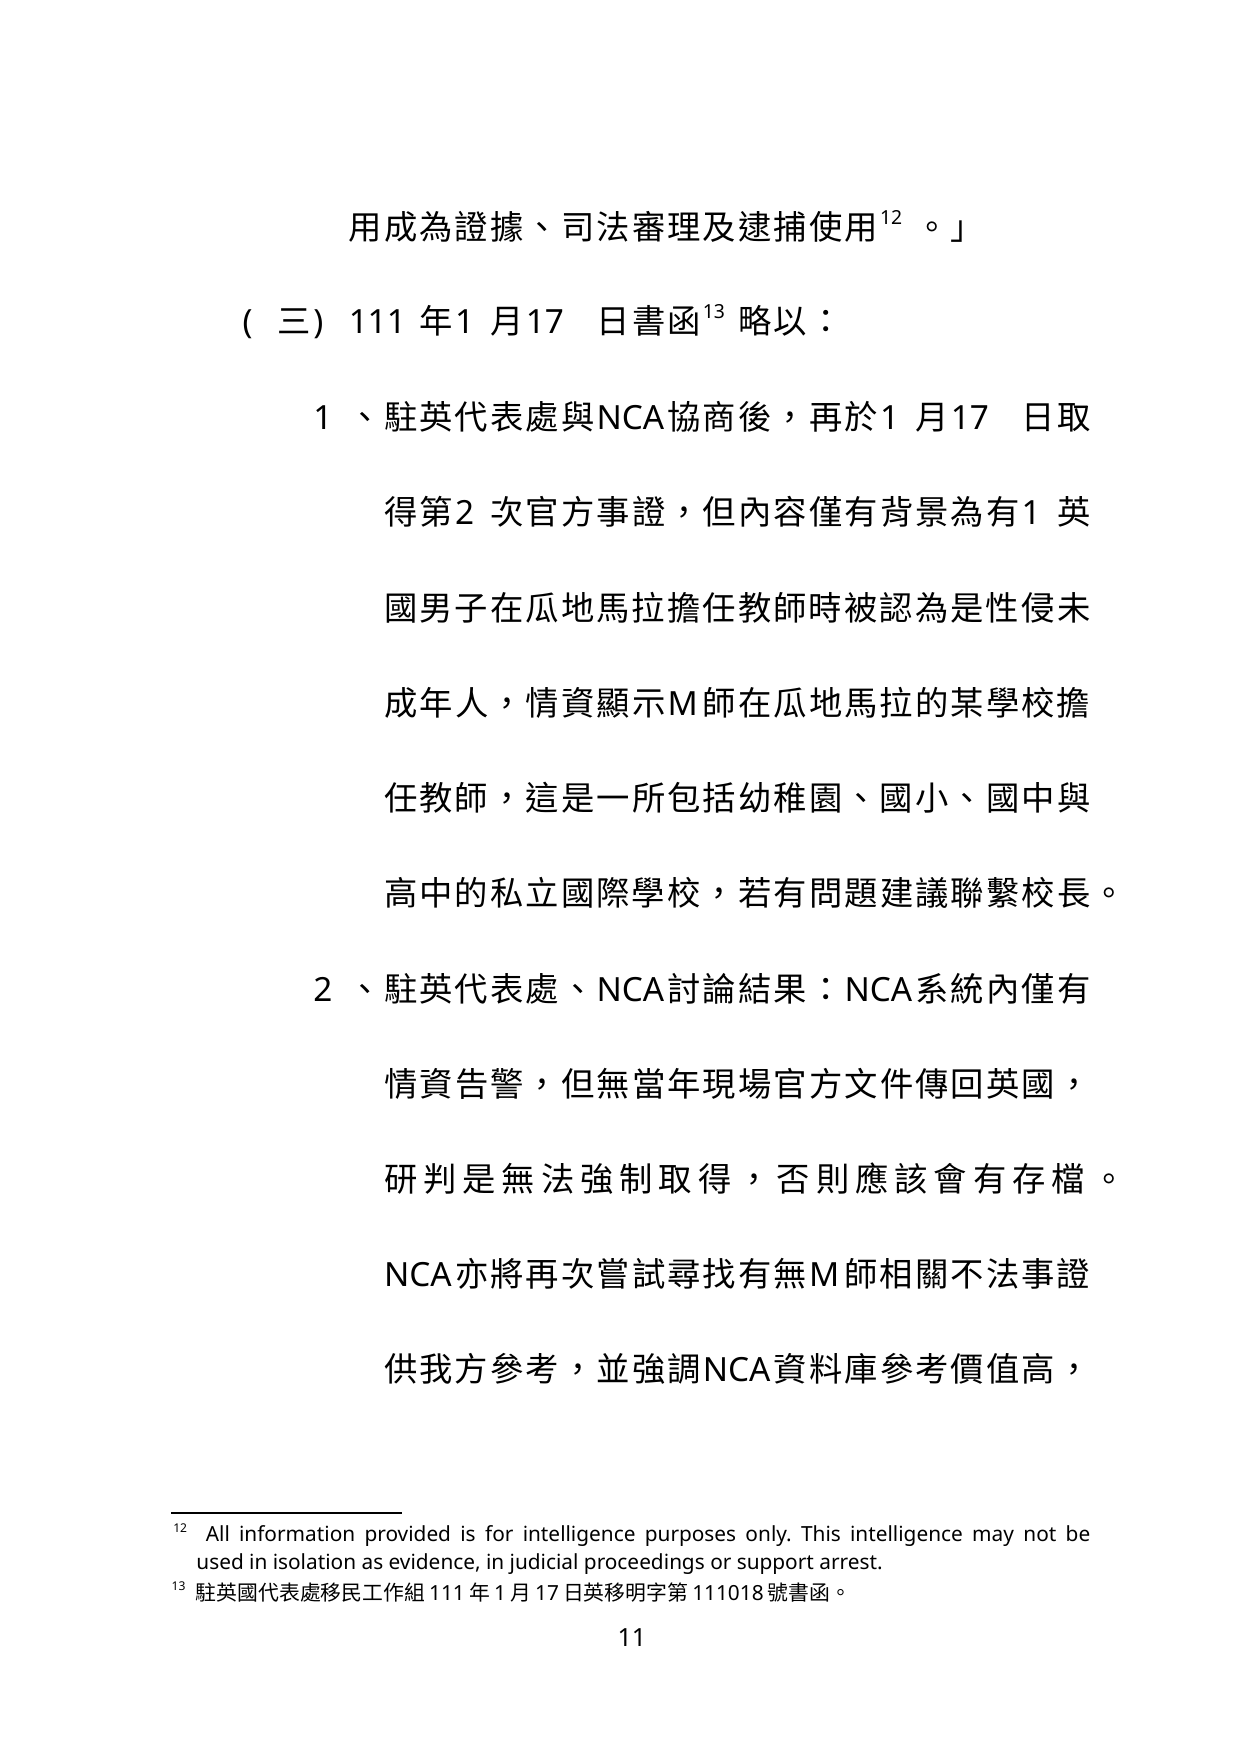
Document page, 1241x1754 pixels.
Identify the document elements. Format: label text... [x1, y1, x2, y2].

subtitle 駐英代表處、NCA討論結果：NCA系統內僅有情資告警，但無當年現場官方文件傳回英國，研判是無法強制取得，否則應該會有存檔。NCA亦將再次嘗試尋找有無M師相關不法事證供我方參考，並強調NCA資料庫參考價值高，認同我國重視M師案例，願意持續協助查處此案。 [296, 939, 1092, 1415]
subtitle 駐英代表處與NCA協商後，再於1月17日取得第2次官方事證，但內容僅有背景為有1英國男子在瓜地馬拉擔任教師時被認為是性侵未成年人，情資顯示M師在瓜地馬拉的某學校擔任教師，這是一所包括幼稚園、國小、國中與高中的私立國際學校，若有問題建議聯繫校長。 [296, 368, 1092, 939]
subtitle 111年1月17日書函略以： [242, 272, 1092, 368]
